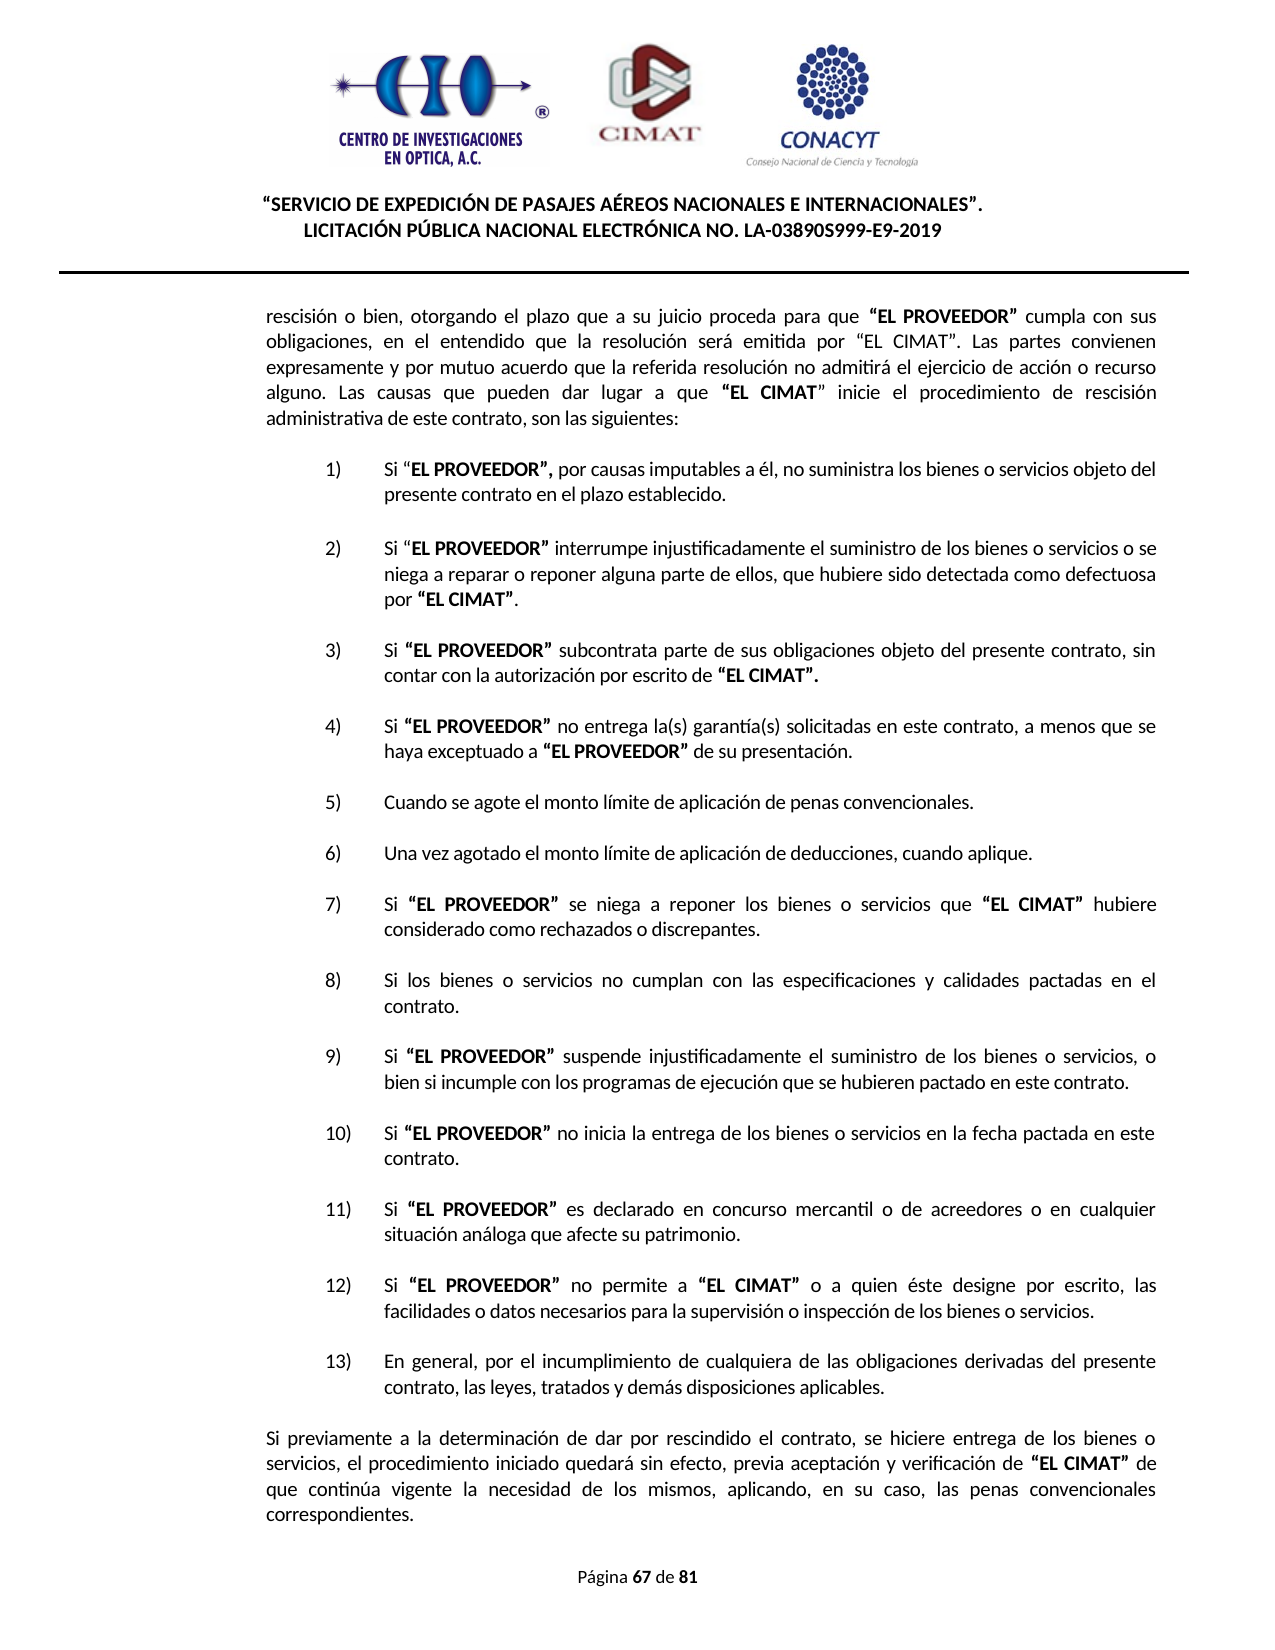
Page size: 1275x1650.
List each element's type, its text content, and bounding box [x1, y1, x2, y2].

text 8) Si los bienes o servicios no cumplan con las especificaciones y calidades pactadas en el contrato. [325, 967, 1157, 1018]
text 1) Si “EL PROVEEDOR”, por causas imputables a él, no suministra los bienes o servicios objeto del presente contrato en el plazo establecido. [325, 456, 1157, 507]
text 7) Si “EL PROVEEDOR” se niega a reponer los bienes o servicios que “EL CIMAT” hubiere considerado como rechazados o discrepantes. [325, 891, 1157, 942]
text 12) Si “EL PROVEEDOR” no permite a “EL CIMAT” o a quien éste designe por escrito, las facilidades o datos necesarios para la supervisión o inspección de los bienes o servicios. [325, 1272, 1157, 1323]
text 2) Si “EL PROVEEDOR” interrumpe injustificadamente el suministro de los bienes o servicios o se niega a reparar o reponer alguna parte de ellos, que hubiere sido detectada como defectuosa por “EL CIMAT”. [325, 535, 1157, 612]
text 5) Cuando se agote el monto límite de aplicación de penas convencionales. [325, 789, 1157, 815]
picture [328, 18, 920, 167]
text 4) Si “EL PROVEEDOR” no entrega la(s) garantía(s) solicitadas en este contrato, a menos que se haya exceptuado a “EL PROVEEDOR” de su presentación. [325, 713, 1157, 764]
text 13) En general, por el incumplimiento de cualquiera de las obligaciones derivadas del presente contrato, las leyes, tratados y demás disposiciones aplicables. [325, 1349, 1157, 1399]
text 10) Si “EL PROVEEDOR” no inicia la entrega de los bienes o servicios en la fecha pactada en este contrato. [325, 1120, 1157, 1171]
text 3) Si “EL PROVEEDOR” subcontrata parte de sus obligaciones objeto del presente contrato, sin contar con la autorización por escrito de “EL CIMAT”. [325, 637, 1157, 688]
text Si previamente a la determinación de dar por rescindido el contrato, se hiciere entrega de los bienes o servicios, el procedimiento iniciado quedará sin efecto, previa aceptación y verificación de “EL CIMAT” de que continúa vigente la necesidad de los mismos, aplicando, en su caso, las penas convencionales correspondientes. [266, 1425, 1157, 1527]
text 11) Si “EL PROVEEDOR” es declarado en concurso mercantil o de acreedores o en cualquier situación análoga que afecte su patrimonio. [325, 1196, 1157, 1247]
text 6) Una vez agotado el monto límite de aplicación de deducciones, cuando aplique. [325, 840, 1157, 866]
text 9) Si “EL PROVEEDOR” suspende injustificadamente el suministro de los bienes o servicios, o bien si incumple con los programas de ejecución que se hubieren pactado en este contrato. [325, 1044, 1157, 1094]
